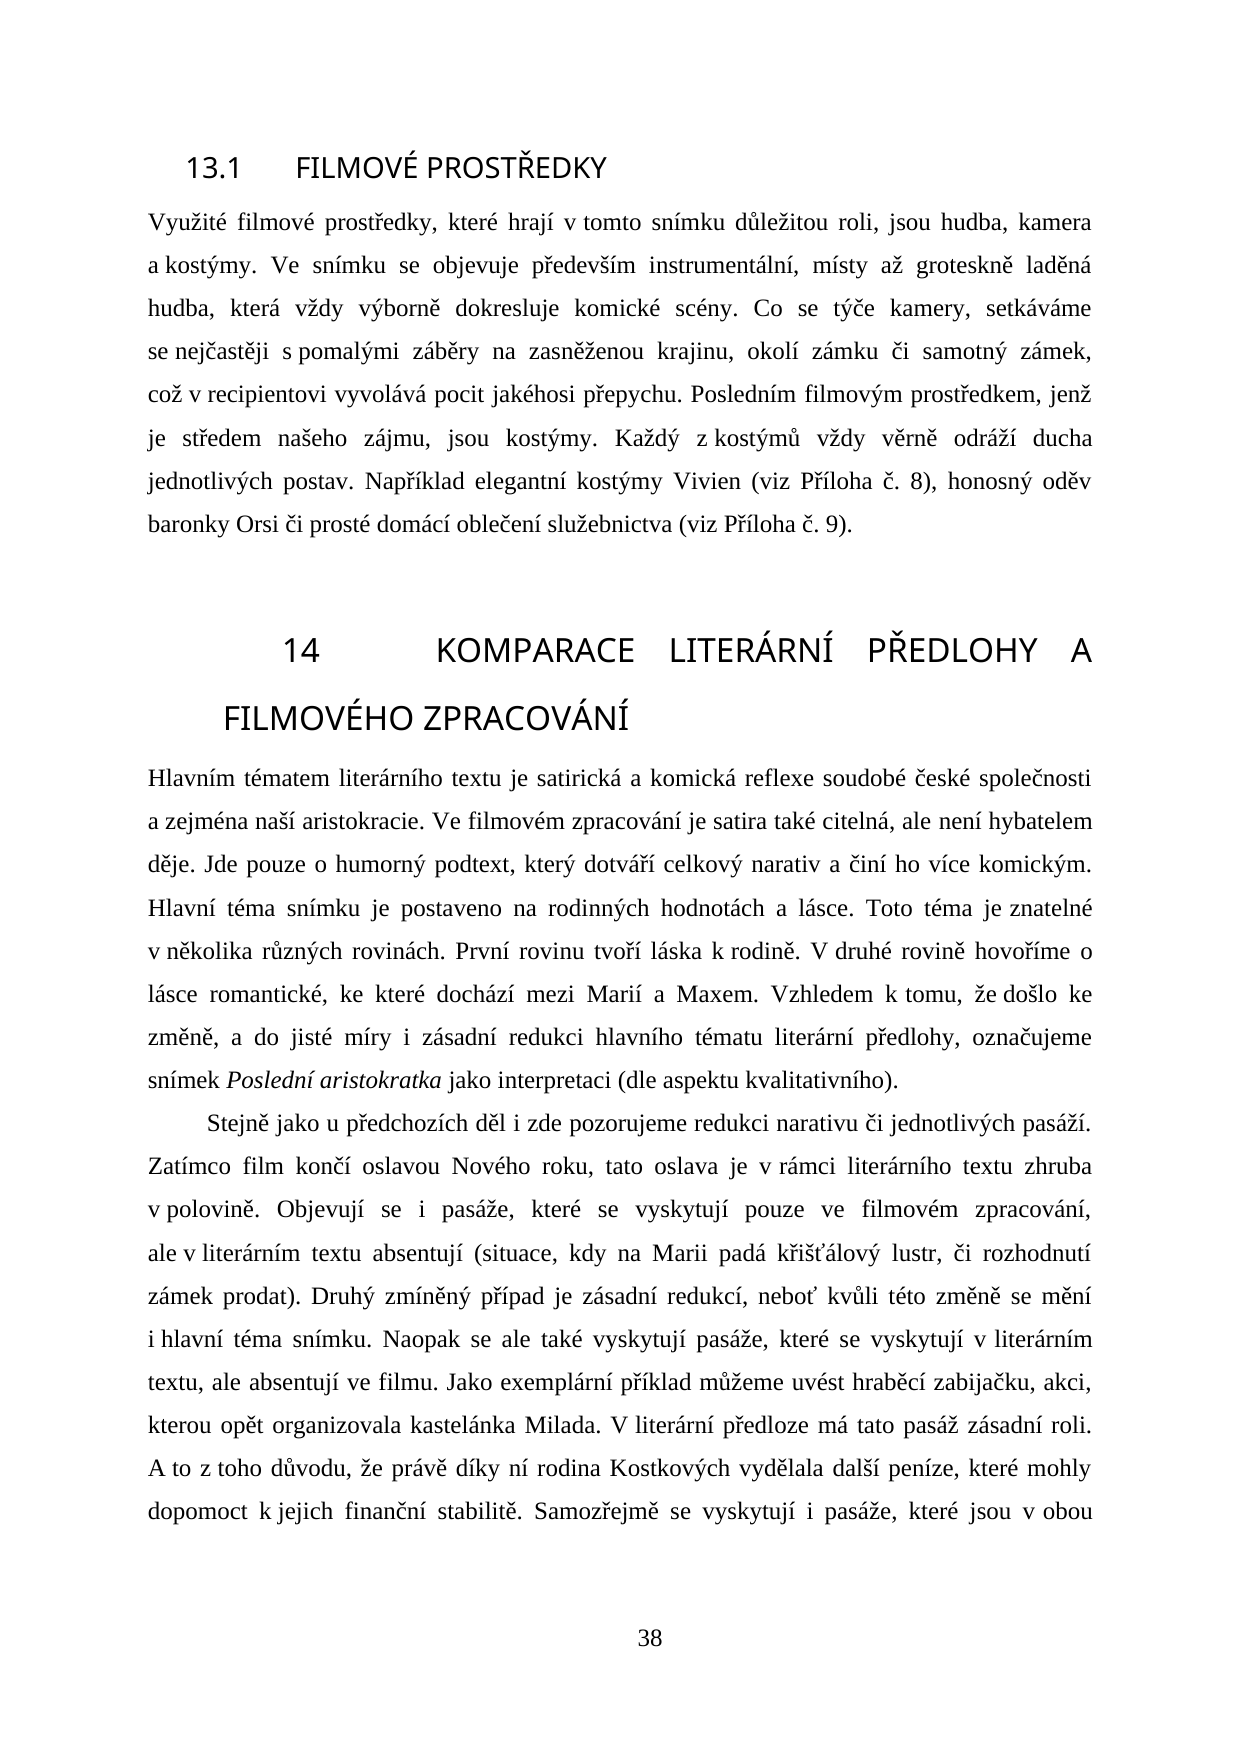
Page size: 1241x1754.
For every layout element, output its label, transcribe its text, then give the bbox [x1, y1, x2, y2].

subtitle FILMOVÉ PROSTŘEDKY [185, 148, 1093, 187]
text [148, 1108, 1093, 1525]
subtitle KOMPARACE LITERÁRNÍ PŘEDLOHY A FILMOVÉHO ZPRACOVÁNÍ [223, 627, 1093, 741]
text Využité filmové prostředky, které hrají v tomto snímku důležitou roli, jsou hudba, kamera a kostýmy. Ve snímku se objevuje především instrumentální, místy až groteskně laděná hudba, která vždy výborně dokresluje komické scény. Co se týče kamery, setkáváme se nejčastěji s pomalými záběry na zasněženou krajinu, okolí zámku či samotný zámek, což v recipientovi vyvolává pocit jakéhosi přepychu. Posledním filmovým prostředkem, jenž je středem našeho zájmu, jsou kostýmy. Každý z kostýmů vždy věrně odráží ducha jednotlivých postav. Například elegantní kostýmy Vivien (viz Příloha č. 8), honosný oděv baronky Orsi či prosté domácí oblečení služebnictva (viz Příloha č. 9). [148, 207, 1093, 538]
text Hlavním tématem literárního textu je satirická a komická reflexe soudobé české společnosti a zejména naší aristokracie. Ve filmovém zpracování je satira také citelná, ale není hybatelem děje. Jde pouze o humorný podtext, který dotváří celkový narativ a činí ho více komickým. Hlavní téma snímku je postaveno na rodinných hodnotách a lásce. Toto téma je znatelné v několika různých rovinách. První rovinu tvoří láska k rodině. V druhé rovině hovoříme o lásce romantické, ke které dochází mezi Marií a Maxem. Vzhledem k tomu, že došlo ke změně, a do jisté míry i zásadní redukci hlavního tématu literární předlohy, označujeme snímek Poslední aristokratka jako interpretaci (dle aspektu kvalitativního). [148, 763, 1093, 1094]
